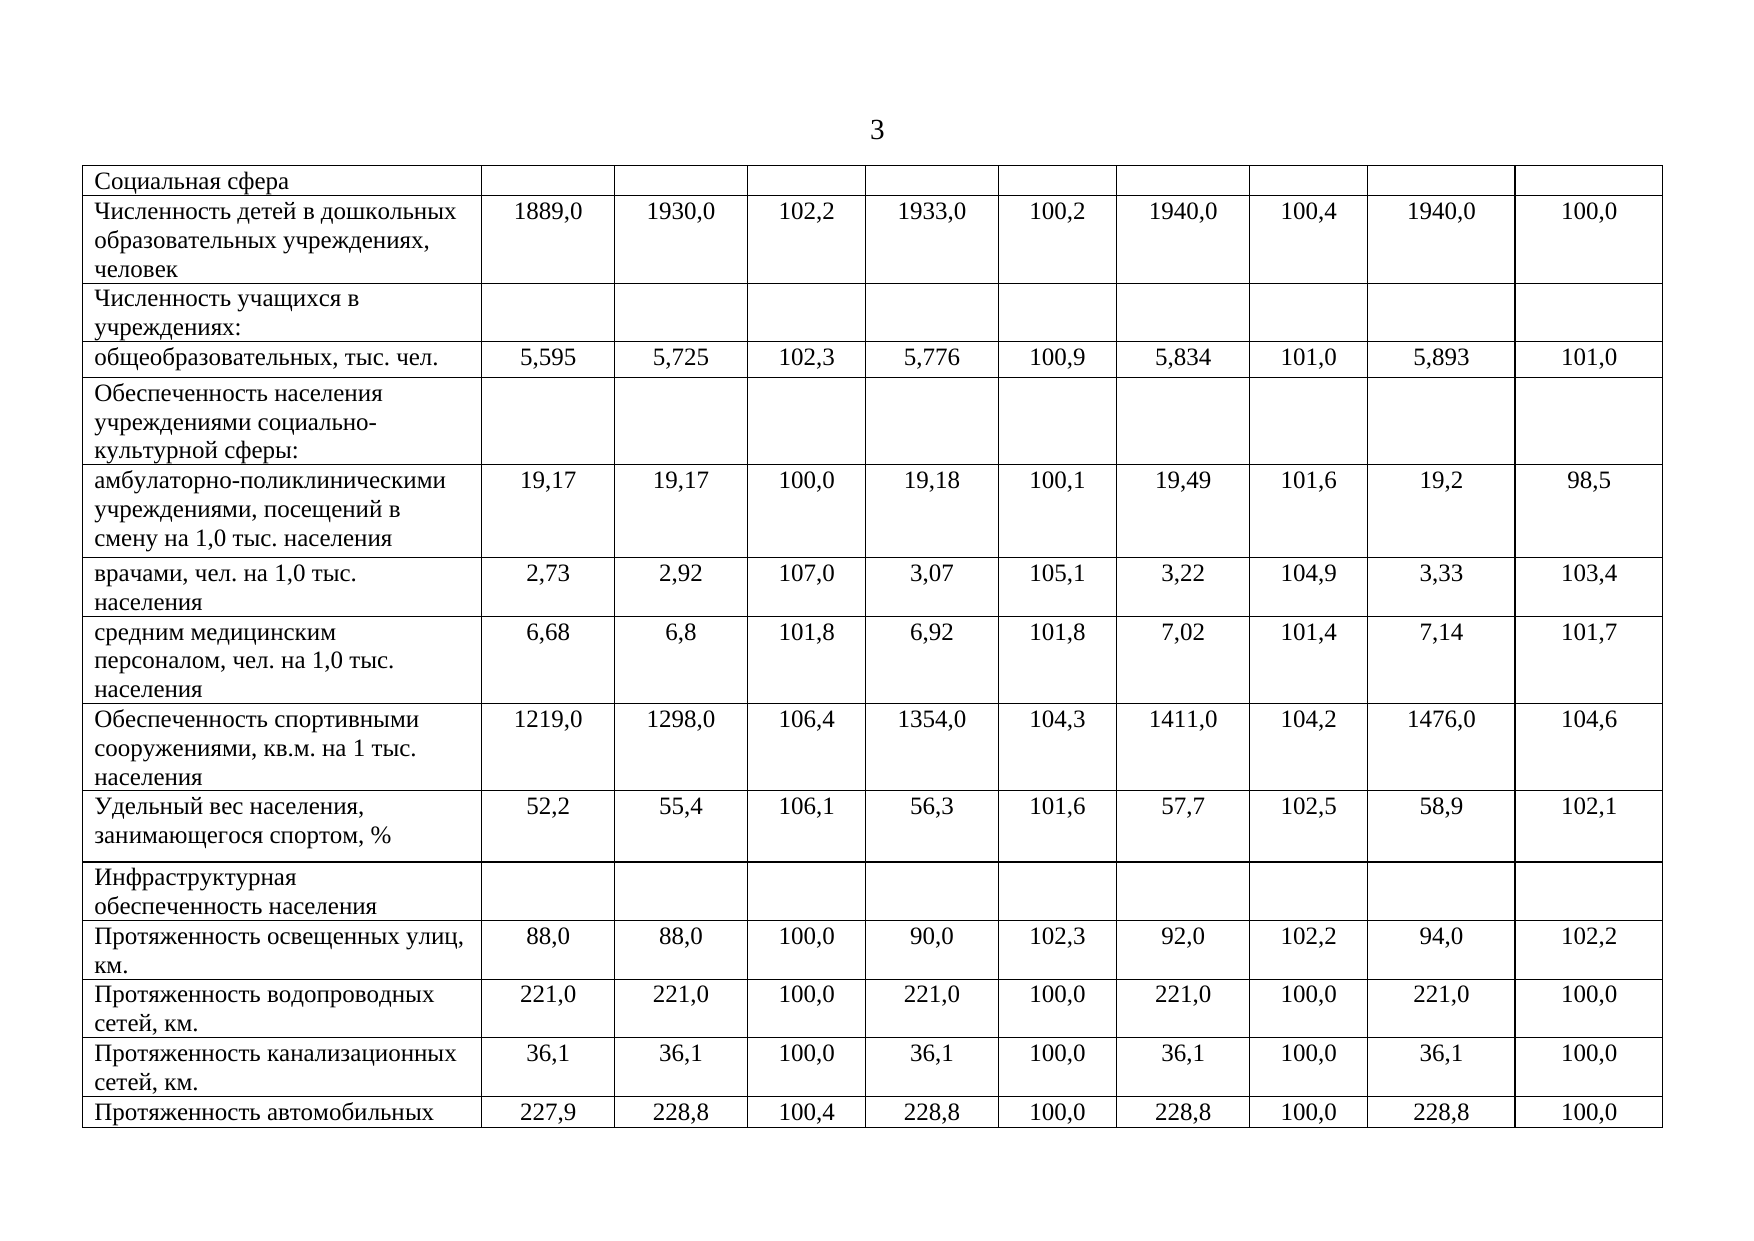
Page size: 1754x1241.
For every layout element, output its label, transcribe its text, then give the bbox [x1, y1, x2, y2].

table_cell [1516, 166, 1662, 195]
table_cell врачами, чел. на 1,0 тыс. населения [83, 558, 481, 616]
table_cell 36,1 [615, 1038, 747, 1096]
table_cell 100,0 [999, 980, 1116, 1037]
table_cell 100,0 [1516, 1097, 1662, 1127]
table_cell 19,17 [615, 465, 747, 557]
table_cell 101,6 [1250, 465, 1367, 557]
table_cell 221,0 [866, 980, 998, 1037]
table_cell [482, 284, 614, 341]
table_cell 102,3 [999, 921, 1116, 978]
table_cell [1368, 166, 1514, 195]
table_cell 221,0 [1117, 980, 1249, 1037]
table_cell 221,0 [1368, 980, 1514, 1037]
table_cell 101,8 [748, 617, 865, 703]
table_cell Протяженность канализационных сетей, км. [83, 1038, 481, 1096]
table_cell [1368, 863, 1514, 920]
table_cell 6,8 [615, 617, 747, 703]
table_cell [999, 284, 1116, 341]
table_cell 1411,0 [1117, 704, 1249, 790]
table_cell [482, 863, 614, 920]
table_cell 3,22 [1117, 558, 1249, 616]
table_cell [866, 284, 998, 341]
table_cell [482, 378, 614, 464]
table_cell 36,1 [866, 1038, 998, 1096]
table_cell 36,1 [1368, 1038, 1514, 1096]
table_cell 100,0 [748, 465, 865, 557]
table_cell 1219,0 [482, 704, 614, 790]
table_cell 100,1 [999, 465, 1116, 557]
table_cell 5,595 [482, 342, 614, 377]
table_cell 98,5 [1516, 465, 1662, 557]
table_cell [748, 166, 865, 195]
table_cell Протяженность водопроводных сетей, км. [83, 980, 481, 1037]
table_cell 102,2 [1516, 921, 1662, 978]
table_cell 6,68 [482, 617, 614, 703]
table_cell 101,0 [1516, 342, 1662, 377]
table_cell 102,5 [1250, 791, 1367, 861]
table_cell Инфраструктурная обеспеченность населения [83, 863, 481, 920]
table_cell Обеспеченность спортивными сооружениями, кв.м. на 1 тыс. населения [83, 704, 481, 790]
table_cell 101,7 [1516, 617, 1662, 703]
table_cell 56,3 [866, 791, 998, 861]
table_cell [1117, 284, 1249, 341]
table_cell Обеспеченность населения учреждениями социально-культурной сферы: [83, 378, 481, 464]
table_cell 221,0 [482, 980, 614, 1037]
table_cell [1516, 284, 1662, 341]
table_cell 3,33 [1368, 558, 1514, 616]
table_cell 102,1 [1516, 791, 1662, 861]
table_cell 58,9 [1368, 791, 1514, 861]
table_cell 100,2 [999, 196, 1116, 282]
table_cell [999, 378, 1116, 464]
table_cell [1117, 166, 1249, 195]
table_cell 2,92 [615, 558, 747, 616]
table_cell [748, 378, 865, 464]
table_cell [615, 166, 747, 195]
table_cell [1250, 284, 1367, 341]
table_cell 19,17 [482, 465, 614, 557]
table_cell [866, 166, 998, 195]
table_cell 228,8 [615, 1097, 747, 1127]
table_cell [1516, 863, 1662, 920]
table_cell 101,4 [1250, 617, 1367, 703]
table_cell 106,4 [748, 704, 865, 790]
table_cell амбулаторно-поликлиническими учреждениями, посещений в смену на 1,0 тыс. населения [83, 465, 481, 557]
table_cell 55,4 [615, 791, 747, 861]
table_cell 100,0 [748, 980, 865, 1037]
table_cell 1940,0 [1117, 196, 1249, 282]
table_cell [1250, 166, 1367, 195]
table_cell 36,1 [482, 1038, 614, 1096]
table_cell 100,0 [748, 921, 865, 978]
table_cell 100,0 [1516, 1038, 1662, 1096]
table_cell 102,2 [748, 196, 865, 282]
table_cell Удельный вес населения, занимающегося спортом, % [83, 791, 481, 861]
table_cell Численность учащихся в учреждениях: [83, 284, 481, 341]
table_cell 100,4 [1250, 196, 1367, 282]
table_cell [999, 863, 1116, 920]
table_cell [482, 166, 614, 195]
table_cell 104,6 [1516, 704, 1662, 790]
table_cell 2,73 [482, 558, 614, 616]
table_cell [748, 863, 865, 920]
table_cell 5,834 [1117, 342, 1249, 377]
table_cell 100,0 [1250, 1038, 1367, 1096]
table_cell 5,725 [615, 342, 747, 377]
table_cell 105,1 [999, 558, 1116, 616]
table_cell 102,3 [748, 342, 865, 377]
table_cell 1930,0 [615, 196, 747, 282]
table_cell [615, 378, 747, 464]
table_cell [615, 284, 747, 341]
table_cell 3,07 [866, 558, 998, 616]
table_cell 100,0 [748, 1038, 865, 1096]
table_cell 92,0 [1117, 921, 1249, 978]
table_cell 100,9 [999, 342, 1116, 377]
table_cell [1117, 378, 1249, 464]
table_cell [1117, 863, 1249, 920]
table_cell 94,0 [1368, 921, 1514, 978]
table_cell [999, 166, 1116, 195]
table_cell 1476,0 [1368, 704, 1514, 790]
table_cell 102,2 [1250, 921, 1367, 978]
table_cell 1940,0 [1368, 196, 1514, 282]
table_cell 100,0 [1516, 196, 1662, 282]
table_cell 100,0 [1250, 980, 1367, 1037]
table_cell 101,8 [999, 617, 1116, 703]
table_cell [1368, 284, 1514, 341]
table_cell 90,0 [866, 921, 998, 978]
table_cell 88,0 [482, 921, 614, 978]
table_cell 5,893 [1368, 342, 1514, 377]
table_cell 101,6 [999, 791, 1116, 861]
table_cell Протяженность освещенных улиц, км. [83, 921, 481, 978]
table_cell 7,02 [1117, 617, 1249, 703]
table_cell 104,9 [1250, 558, 1367, 616]
table_cell [615, 863, 747, 920]
table_cell [748, 284, 865, 341]
table_cell 57,7 [1117, 791, 1249, 861]
table_cell 104,3 [999, 704, 1116, 790]
table_cell 19,2 [1368, 465, 1514, 557]
table_cell 103,4 [1516, 558, 1662, 616]
table_cell 88,0 [615, 921, 747, 978]
table_cell 19,18 [866, 465, 998, 557]
table_cell 100,4 [748, 1097, 865, 1127]
table_cell Социальная сфера [83, 166, 481, 195]
table_cell 228,8 [1117, 1097, 1249, 1127]
table_cell [1368, 378, 1514, 464]
table_cell Численность детей в дошкольных образовательных учреждениях, человек [83, 196, 481, 282]
table_cell [866, 863, 998, 920]
table_cell [866, 378, 998, 464]
table_cell 107,0 [748, 558, 865, 616]
table_cell 100,0 [1250, 1097, 1367, 1127]
table_cell 100,0 [999, 1097, 1116, 1127]
table_cell 221,0 [615, 980, 747, 1037]
table_cell 228,8 [866, 1097, 998, 1127]
table_cell [1516, 378, 1662, 464]
table_cell 1933,0 [866, 196, 998, 282]
table_cell общеобразовательных, тыс. чел. [83, 342, 481, 377]
table_cell 1298,0 [615, 704, 747, 790]
table_cell 52,2 [482, 791, 614, 861]
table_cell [83, 1097, 481, 1127]
table_cell 101,0 [1250, 342, 1367, 377]
table_cell средним медицинским персоналом, чел. на 1,0 тыс. населения [83, 617, 481, 703]
table_cell 19,49 [1117, 465, 1249, 557]
table_cell 1354,0 [866, 704, 998, 790]
table_cell [1250, 863, 1367, 920]
table_cell 5,776 [866, 342, 998, 377]
table_cell 227,9 [482, 1097, 614, 1127]
table_cell 228,8 [1368, 1097, 1514, 1127]
table_cell 1889,0 [482, 196, 614, 282]
table_cell 100,0 [999, 1038, 1116, 1096]
table_cell 106,1 [748, 791, 865, 861]
table_cell 104,2 [1250, 704, 1367, 790]
table_cell 7,14 [1368, 617, 1514, 703]
table_cell [1250, 378, 1367, 464]
table_cell 36,1 [1117, 1038, 1249, 1096]
table_cell 100,0 [1516, 980, 1662, 1037]
table_cell 6,92 [866, 617, 998, 703]
